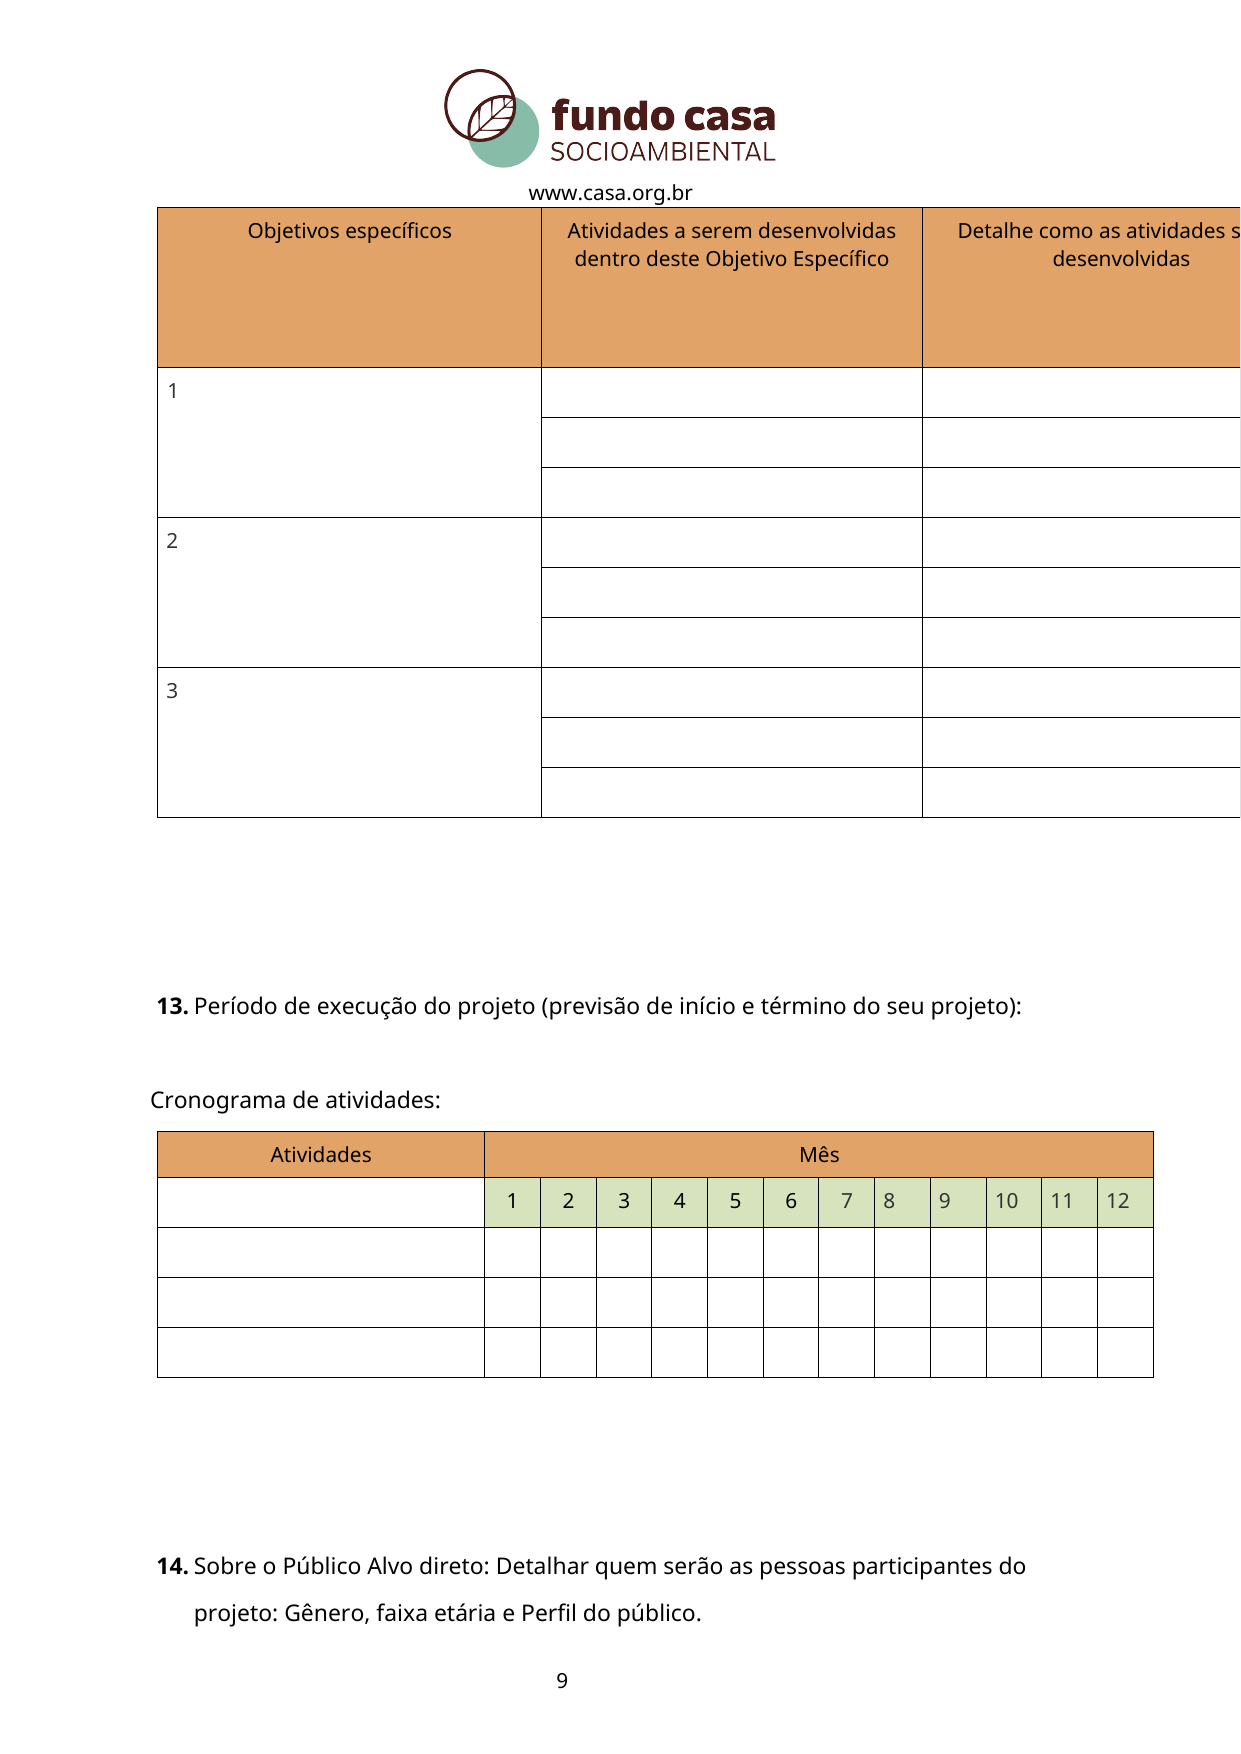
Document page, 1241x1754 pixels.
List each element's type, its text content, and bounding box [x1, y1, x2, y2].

table_cell [923, 768, 1240, 817]
table_cell [931, 1228, 986, 1277]
table_header Atividades a serem desenvolvidas dentro deste Objetivo Específico [542, 208, 922, 367]
table_cell [158, 1278, 484, 1327]
table_cell [485, 1328, 540, 1377]
table_cell 3 [597, 1178, 651, 1227]
table_cell [764, 1228, 818, 1277]
table_cell [1098, 1328, 1153, 1377]
table_cell [931, 1278, 986, 1327]
table_cell 9 [931, 1178, 986, 1227]
table_cell [652, 1328, 707, 1377]
table_cell [987, 1278, 1041, 1327]
table_cell [931, 1328, 986, 1377]
table_cell [541, 1228, 596, 1277]
table_header Atividades [158, 1132, 484, 1177]
table_header Objetivos específicos [158, 208, 541, 367]
table_cell [923, 518, 1240, 567]
table_cell 2 [541, 1178, 596, 1227]
table_cell 5 [708, 1178, 763, 1227]
table_cell [819, 1228, 874, 1277]
table_cell [708, 1278, 763, 1327]
table_cell [542, 518, 922, 567]
table_header Detalhe como as atividades serão desenvolvidas [923, 208, 1240, 367]
table_cell [652, 1228, 707, 1277]
table_cell [542, 668, 922, 717]
table_cell [541, 1278, 596, 1327]
table_cell [987, 1328, 1041, 1377]
table_cell [542, 468, 922, 517]
table_cell 1 [158, 368, 541, 517]
table_cell [1098, 1278, 1153, 1327]
table_cell [485, 1278, 540, 1327]
table_cell 8 [875, 1178, 930, 1227]
table_cell 6 [764, 1178, 818, 1227]
table_cell 12 [1098, 1178, 1153, 1227]
text Cronograma de atividades: [150, 1084, 1109, 1115]
table_cell [764, 1328, 818, 1377]
list Sobre o Público Alvo direto: Detalhar quem serão as pessoas participantes do projeto: Gênero, faixa etária e Perfil do público. [156, 1550, 1109, 1628]
table_cell [541, 1328, 596, 1377]
table_cell [1042, 1228, 1097, 1277]
table_cell 4 [652, 1178, 707, 1227]
table_cell [652, 1278, 707, 1327]
table_cell [708, 1228, 763, 1277]
table_cell [597, 1228, 651, 1277]
table_cell [875, 1228, 930, 1277]
table_cell [923, 618, 1240, 667]
table_cell [542, 768, 922, 817]
table_cell [542, 568, 922, 617]
table_cell [1042, 1328, 1097, 1377]
table_cell [923, 468, 1240, 517]
table_cell [158, 1178, 484, 1227]
table_cell [542, 718, 922, 767]
table_cell [764, 1278, 818, 1327]
table_cell [1098, 1228, 1153, 1277]
table_cell [923, 568, 1240, 617]
table_cell [923, 368, 1240, 417]
table_cell 10 [987, 1178, 1041, 1227]
table_cell [923, 418, 1240, 467]
table_cell [923, 668, 1240, 717]
table_cell [708, 1328, 763, 1377]
table_cell [819, 1328, 874, 1377]
list Período de execução do projeto (previsão de início e término do seu projeto): [156, 990, 1109, 1021]
table_cell [158, 1228, 484, 1277]
table_cell [923, 718, 1240, 767]
table_cell [597, 1328, 651, 1377]
table_cell [542, 368, 922, 417]
table_cell [485, 1228, 540, 1277]
table_cell [875, 1278, 930, 1327]
table_cell [597, 1278, 651, 1327]
table_cell [987, 1228, 1041, 1277]
table_header Mês [485, 1132, 1153, 1177]
table_cell 1 [485, 1178, 540, 1227]
table_cell [542, 618, 922, 667]
table_cell 11 [1042, 1178, 1097, 1227]
picture [433, 59, 789, 179]
table_cell 2 [158, 518, 541, 667]
table_cell [1042, 1278, 1097, 1327]
table_cell 7 [819, 1178, 874, 1227]
table_cell [158, 1328, 484, 1377]
table_cell [875, 1328, 930, 1377]
table_cell [542, 418, 922, 467]
table_cell [819, 1278, 874, 1327]
table_cell 3 [158, 668, 541, 817]
